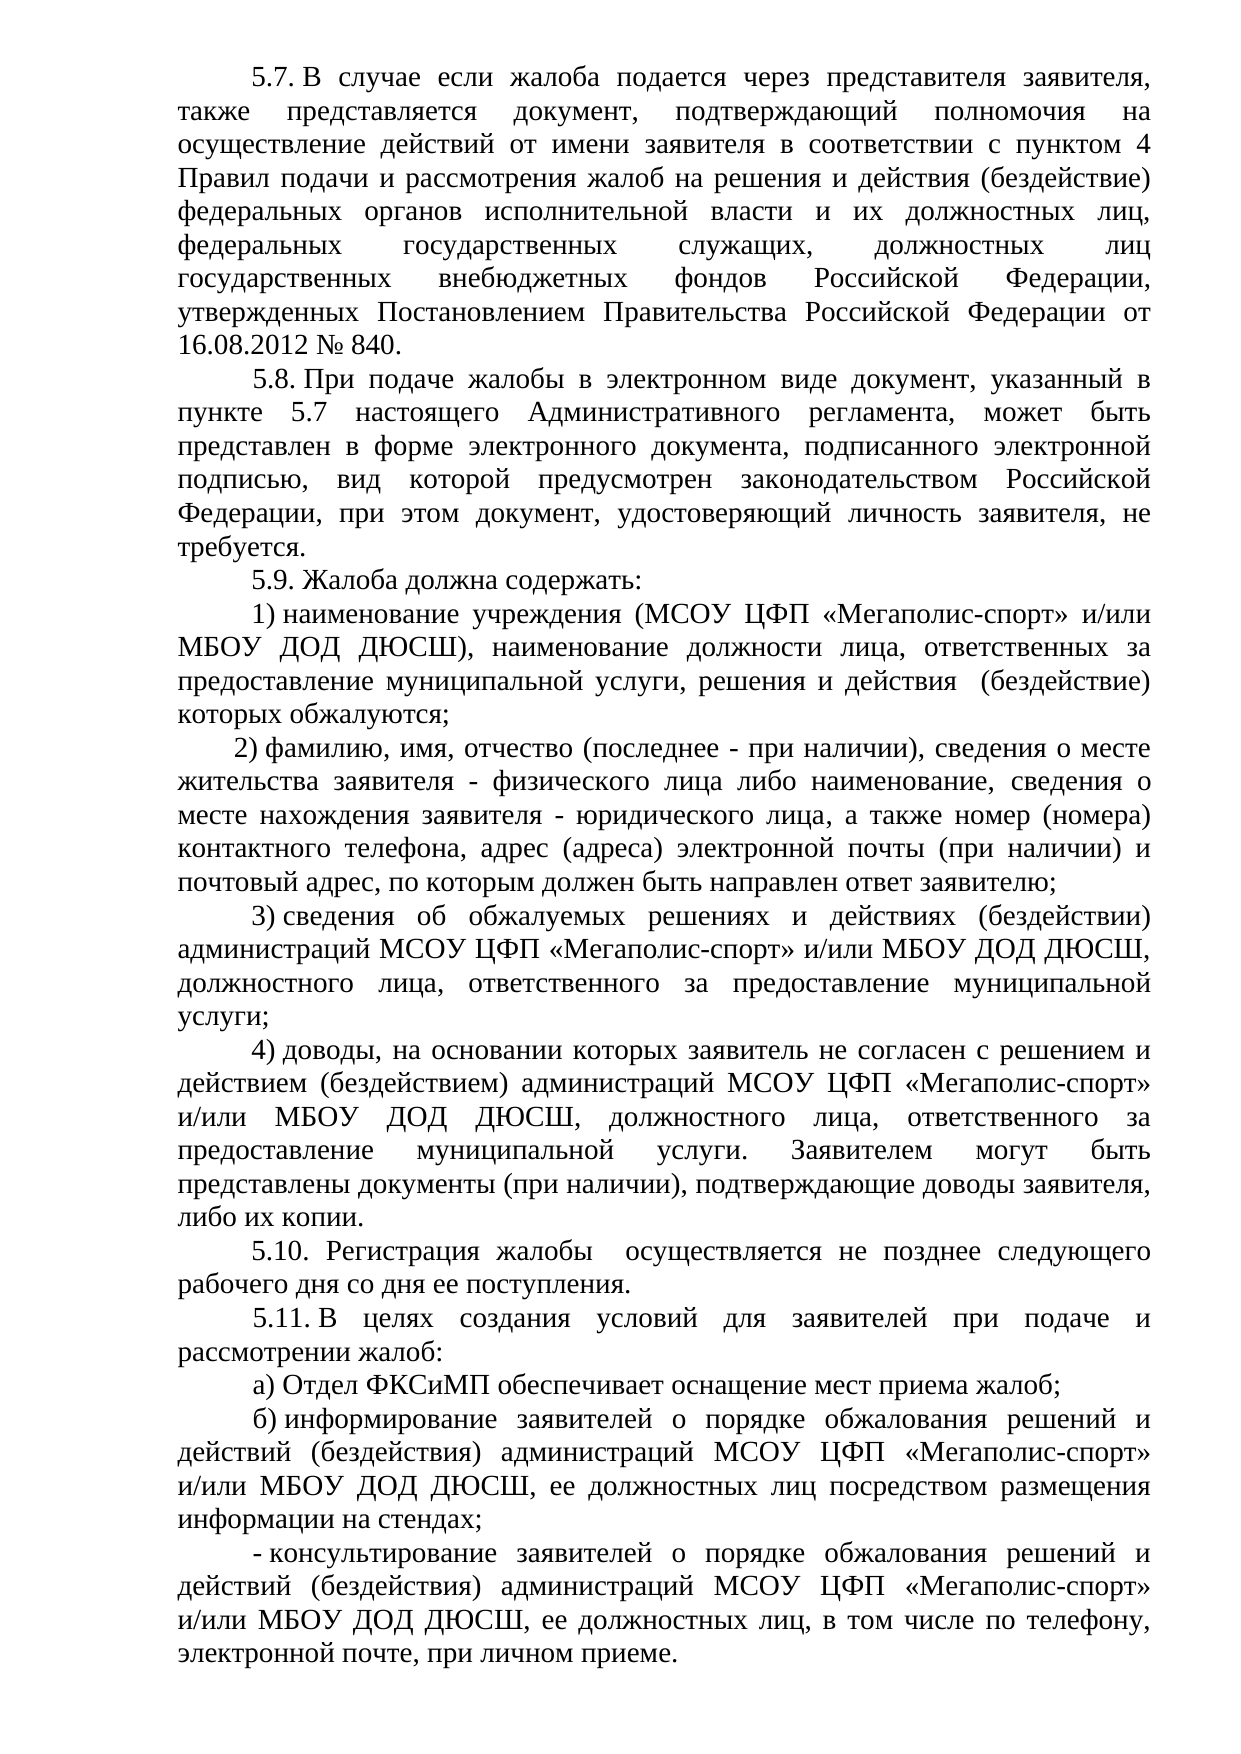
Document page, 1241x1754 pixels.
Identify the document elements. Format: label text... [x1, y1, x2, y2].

text 4) доводы, на основании которых заявитель не согласен с решением и действием (бездействием) администраций МСОУ ЦФП «Мегаполис-спорт» и/или МБОУ ДОД ДЮСШ, должностного лица, ответственного за предоставление муниципальной услуги. Заявителем могут быть представлены документы (при наличии), подтверждающие доводы заявителя, либо их копии. [177, 1032, 1152, 1233]
text 5.7. В случае если жалоба подается через представителя заявителя, также представляется документ, подтверждающий полномочия на осуществление действий от имени заявителя в соответствии с пунктом 4 Правил подачи и рассмотрения жалоб на решения и действия (бездействие) федеральных органов исполнительной власти и их должностных лиц, федеральных государственных служащих, должностных лиц государственных внебюджетных фондов Российской Федерации, утвержденных Постановлением Правительства Российской Федерации от 16.08.2012 № 840. [177, 59, 1152, 361]
text а) Отдел ФКСиМП обеспечивает оснащение мест приема жалоб; [177, 1367, 1152, 1401]
text б) информирование заявителей о порядке обжалования решений и действий (бездействия) администраций МСОУ ЦФП «Мегаполис-спорт» и/или МБОУ ДОД ДЮСШ, ее должностных лиц посредством размещения информации на стендах; [177, 1401, 1152, 1535]
text 5.8. При подаче жалобы в электронном виде документ, указанный в пункте 5.7 настоящего Административного регламента, может быть представлен в форме электронного документа, подписанного электронной подписью, вид которой предусмотрен законодательством Российской Федерации, при этом документ, удостоверяющий личность заявителя, не требуется. [177, 361, 1152, 562]
text 5.9. Жалоба должна содержать: [177, 562, 1152, 596]
text 1) наименование учреждения (МСОУ ЦФП «Мегаполис-спорт» и/или МБОУ ДОД ДЮСШ), наименование должности лица, ответственных за предоставление муниципальной услуги, решения и действия (бездействие) которых обжалуются; [177, 596, 1152, 730]
text 2) фамилию, имя, отчество (последнее - при наличии), сведения о месте жительства заявителя - физического лица либо наименование, сведения о месте нахождения заявителя - юридического лица, а также номер (номера) контактного телефона, адрес (адреса) электронной почты (при наличии) и почтовый адрес, по которым должен быть направлен ответ заявителю; [177, 730, 1152, 898]
text 3) сведения об обжалуемых решениях и действиях (бездействии) администраций МСОУ ЦФП «Мегаполис-спорт» и/или МБОУ ДОД ДЮСШ, должностного лица, ответственного за предоставление муниципальной услуги; [177, 898, 1152, 1032]
text 5.10. Регистрация жалобы осуществляется не позднее следующего рабочего дня со дня ее поступления. [177, 1233, 1152, 1300]
text 5.11. В целях создания условий для заявителей при подаче и рассмотрении жалоб: [177, 1300, 1152, 1367]
text - консультирование заявителей о порядке обжалования решений и действий (бездействия) администраций МСОУ ЦФП «Мегаполис-спорт» и/или МБОУ ДОД ДЮСШ, ее должностных лиц, в том числе по телефону, электронной почте, при личном приеме. [177, 1535, 1152, 1669]
